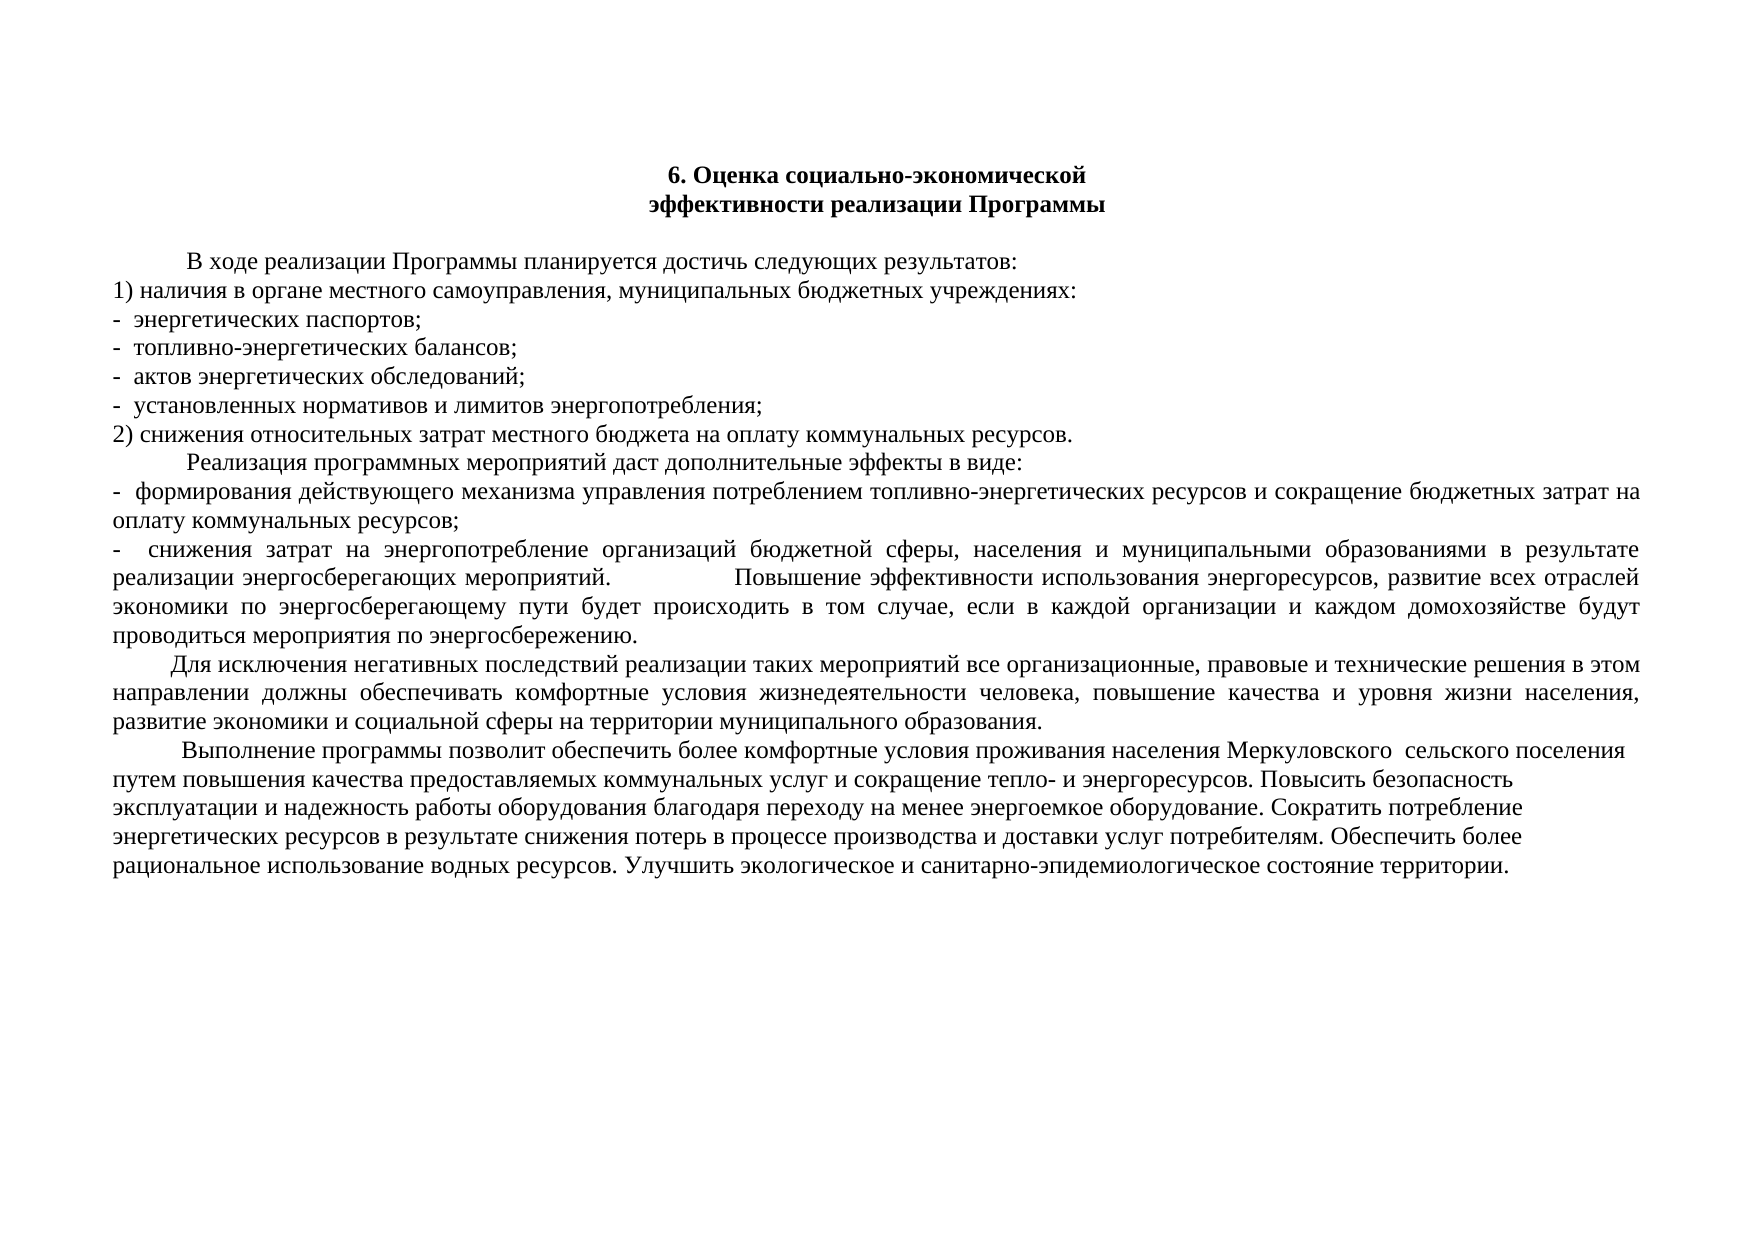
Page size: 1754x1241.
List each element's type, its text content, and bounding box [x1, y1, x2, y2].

text - топливно-энергетических балансов; [112, 332, 1642, 361]
text 1) наличия в органе местного самоуправления, муниципальных бюджетных учреждениях: [112, 275, 1642, 304]
text В ходе реализации Программы планируется достичь следующих результатов: [112, 246, 1642, 275]
text Для исключения негативных последствий реализации таких мероприятий все организационные, правовые и технические решения в этом направлении должны обеспечивать комфортные условия жизнедеятельности человека, повышение качества и уровня жизни населения, развитие экономики и социальной сферы на территории муниципального образования. [112, 649, 1642, 735]
text - установленных нормативов и лимитов энергопотребления; [112, 390, 1642, 419]
text 2) снижения относительных затрат местного бюджета на оплату коммунальных ресурсов. [112, 419, 1642, 447]
text - актов энергетических обследований; [112, 361, 1642, 390]
text - снижения затрат на энергопотребление организаций бюджетной сферы, населения и муниципальными образованиями в результате реализации энергосберегающих мероприятий. Повышение эффективности использования энергоресурсов, развитие всех отраслей экономики по энергосберегающему пути будет происходить в том случае, если в каждой организации и каждом домохозяйстве будут проводиться мероприятия по энергосбережению. [112, 534, 1642, 649]
text Выполнение программы позволит обеспечить более комфортные условия проживания населения Меркуловского сельского поселения путем повышения качества предоставляемых коммунальных услуг и сокращение тепло- и энергоресурсов. Повысить безопасность эксплуатации и надежность работы оборудования благодаря переходу на менее энергоемкое оборудование. Сократить потребление энергетических ресурсов в результате снижения потерь в процессе производства и доставки услуг потребителям. Обеспечить более рациональное использование водных ресурсов. Улучшить экологическое и санитарно-эпидемиологическое состояние территории. [112, 735, 1642, 879]
text - формирования действующего механизма управления потреблением топливно-энергетических ресурсов и сокращение бюджетных затрат на оплату коммунальных ресурсов; [112, 476, 1642, 534]
text 6. Оценка социально-экономической [112, 160, 1642, 189]
text - энергетических паспортов; [112, 304, 1642, 332]
text эффективности реализации Программы [112, 189, 1642, 217]
text Реализация программных мероприятий даст дополнительные эффекты в виде: [112, 447, 1642, 476]
